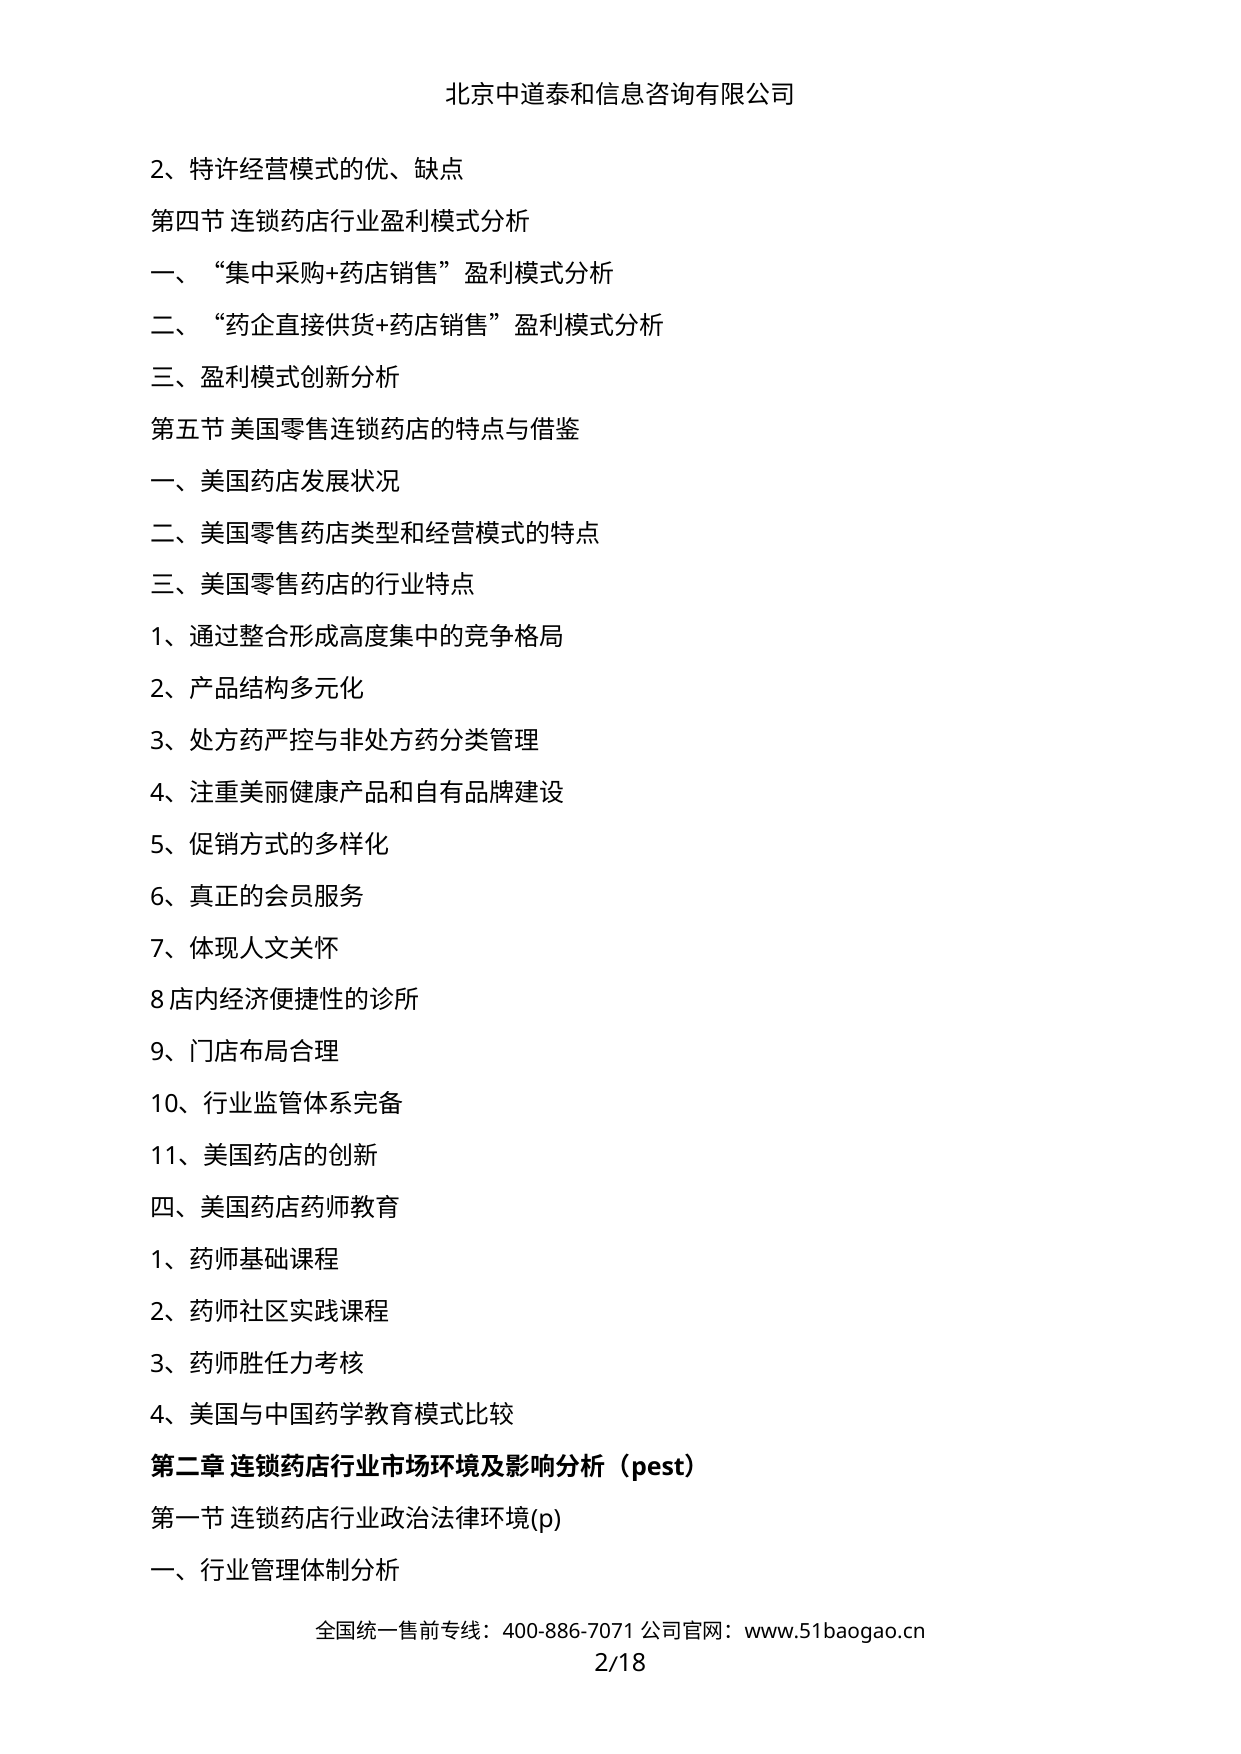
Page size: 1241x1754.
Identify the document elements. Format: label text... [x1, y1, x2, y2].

text 三、盈利模式创新分析 [150, 357, 1090, 394]
text 3、药师胜任力考核 [150, 1343, 1090, 1379]
text 7、体现人文关怀 [150, 928, 1090, 964]
text 第五节 美国零售连锁药店的特点与借鉴 [150, 409, 1090, 446]
text 2、药师社区实践课程 [150, 1291, 1090, 1327]
text 4、美国与中国药学教育模式比较 [150, 1395, 1090, 1431]
text 9、门店布局合理 [150, 1032, 1090, 1068]
text 第二章 连锁药店行业市场环境及影响分析（pest） [150, 1447, 1090, 1483]
text 5、促销方式的多样化 [150, 824, 1090, 861]
text 二、美国零售药店类型和经营模式的特点 [150, 513, 1090, 549]
text 1、药师基础课程 [150, 1239, 1090, 1276]
text 二、“药企直接供货+药店销售”盈利模式分析 [150, 306, 1090, 342]
text 一、“集中采购+药店销售”盈利模式分析 [150, 254, 1090, 290]
text 2、特许经营模式的优、缺点 [150, 150, 1090, 186]
text 一、美国药店发展状况 [150, 461, 1090, 497]
text 三、美国零售药店的行业特点 [150, 565, 1090, 601]
text 4、注重美丽健康产品和自有品牌建设 [150, 772, 1090, 809]
text 11、美国药店的创新 [150, 1136, 1090, 1172]
text 2、产品结构多元化 [150, 669, 1090, 705]
text 一、行业管理体制分析 [150, 1551, 1090, 1587]
text 10、行业监管体系完备 [150, 1084, 1090, 1120]
text 四、美国药店药师教育 [150, 1187, 1090, 1224]
text 第四节 连锁药店行业盈利模式分析 [150, 202, 1090, 238]
text 8店内经济便捷性的诊所 [150, 980, 1090, 1016]
text 第一节 连锁药店行业政治法律环境(p) [150, 1499, 1090, 1535]
text 3、处方药严控与非处方药分类管理 [150, 721, 1090, 757]
text 1、通过整合形成高度集中的竞争格局 [150, 617, 1090, 653]
text 6、真正的会员服务 [150, 876, 1090, 912]
